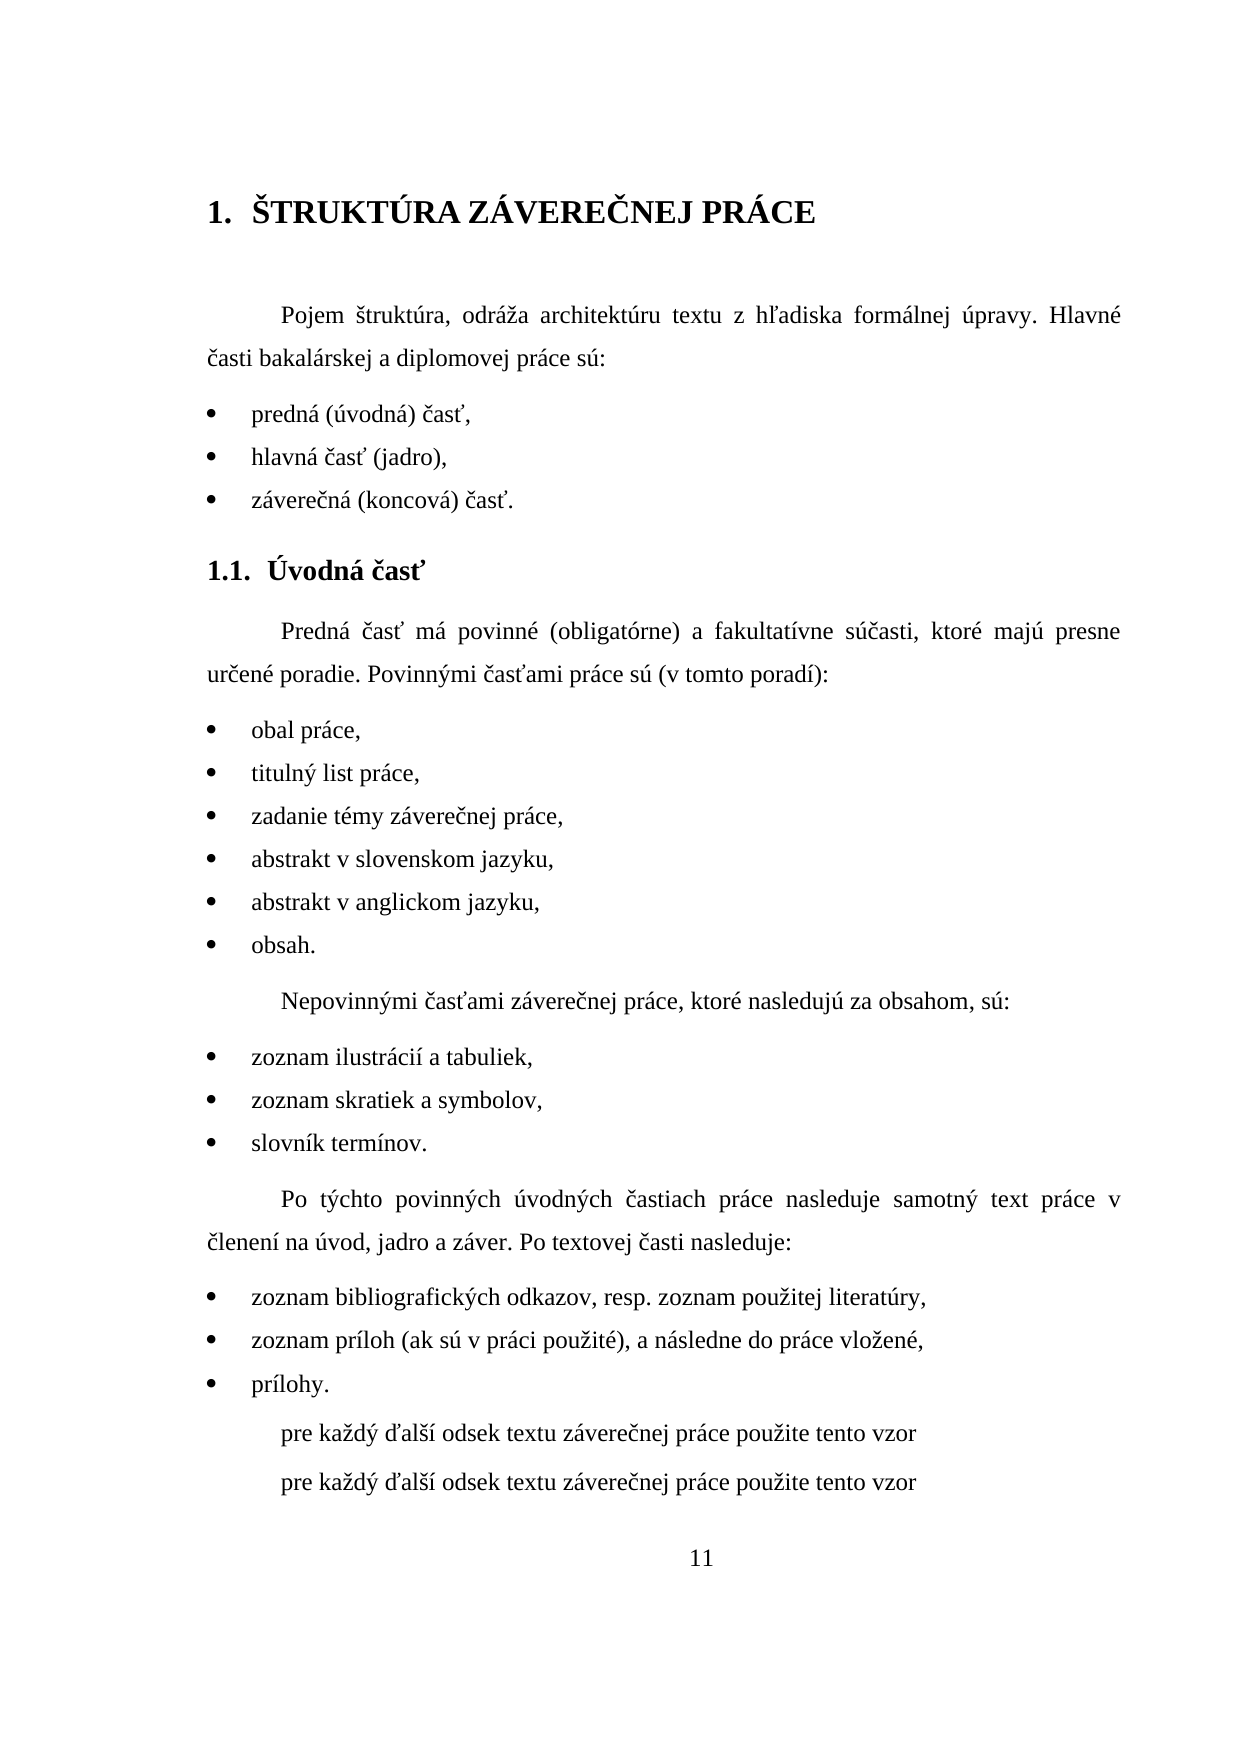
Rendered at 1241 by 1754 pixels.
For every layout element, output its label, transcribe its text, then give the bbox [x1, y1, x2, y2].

list záverečná (koncová) časť. [207, 485, 1122, 514]
subtitle ŠTRUKTÚRA ZÁVEREČNEJ PRÁCE [207, 193, 1122, 231]
list titulný list práce, [207, 758, 1122, 787]
list zoznam ilustrácií a tabuliek, [207, 1042, 1122, 1071]
list hlavná časť (jadro), [207, 442, 1122, 471]
list zoznam skratiek a symbolov, [207, 1085, 1122, 1114]
list prílohy. [207, 1369, 1122, 1397]
list obal práce, [207, 715, 1122, 744]
list slovník termínov. [207, 1128, 1122, 1157]
list zoznam príloh (ak sú v práci použité), a následne do práce vložené, [207, 1326, 1122, 1354]
list zadanie témy záverečnej práce, [207, 801, 1122, 830]
list abstrakt v anglickom jazyku, [207, 887, 1122, 916]
list abstrakt v slovenskom jazyku, [207, 844, 1122, 873]
list Úvodná časť [207, 553, 1122, 587]
text pre každý ďalší odsek textu záverečnej práce použite tento vzor [207, 1418, 1122, 1447]
list obsah. [207, 931, 1122, 959]
text pre každý ďalší odsek textu záverečnej práce použite tento vzor [207, 1467, 1122, 1496]
text Predná časť má povinné (obligatórne) a fakultatívne súčasti, ktoré majú presne určené poradie. Povinnými časťami práce sú (v tomto poradí): [207, 616, 1122, 688]
list predná (úvodná) časť, [207, 399, 1122, 428]
list zoznam bibliografických odkazov, resp. zoznam použitej literatúry, [207, 1282, 1122, 1311]
text Po týchto povinných úvodných častiach práce nasleduje samotný text práce v členení na úvod, jadro a záver. Po textovej časti nasleduje: [207, 1184, 1122, 1256]
text Nepovinnými časťami záverečnej práce, ktoré nasledujú za obsahom, sú: [207, 986, 1122, 1015]
text Pojem štruktúra, odráža architektúru textu z hľadiska formálnej úpravy. Hlavné časti bakalárskej a diplomovej práce sú: [207, 300, 1122, 372]
